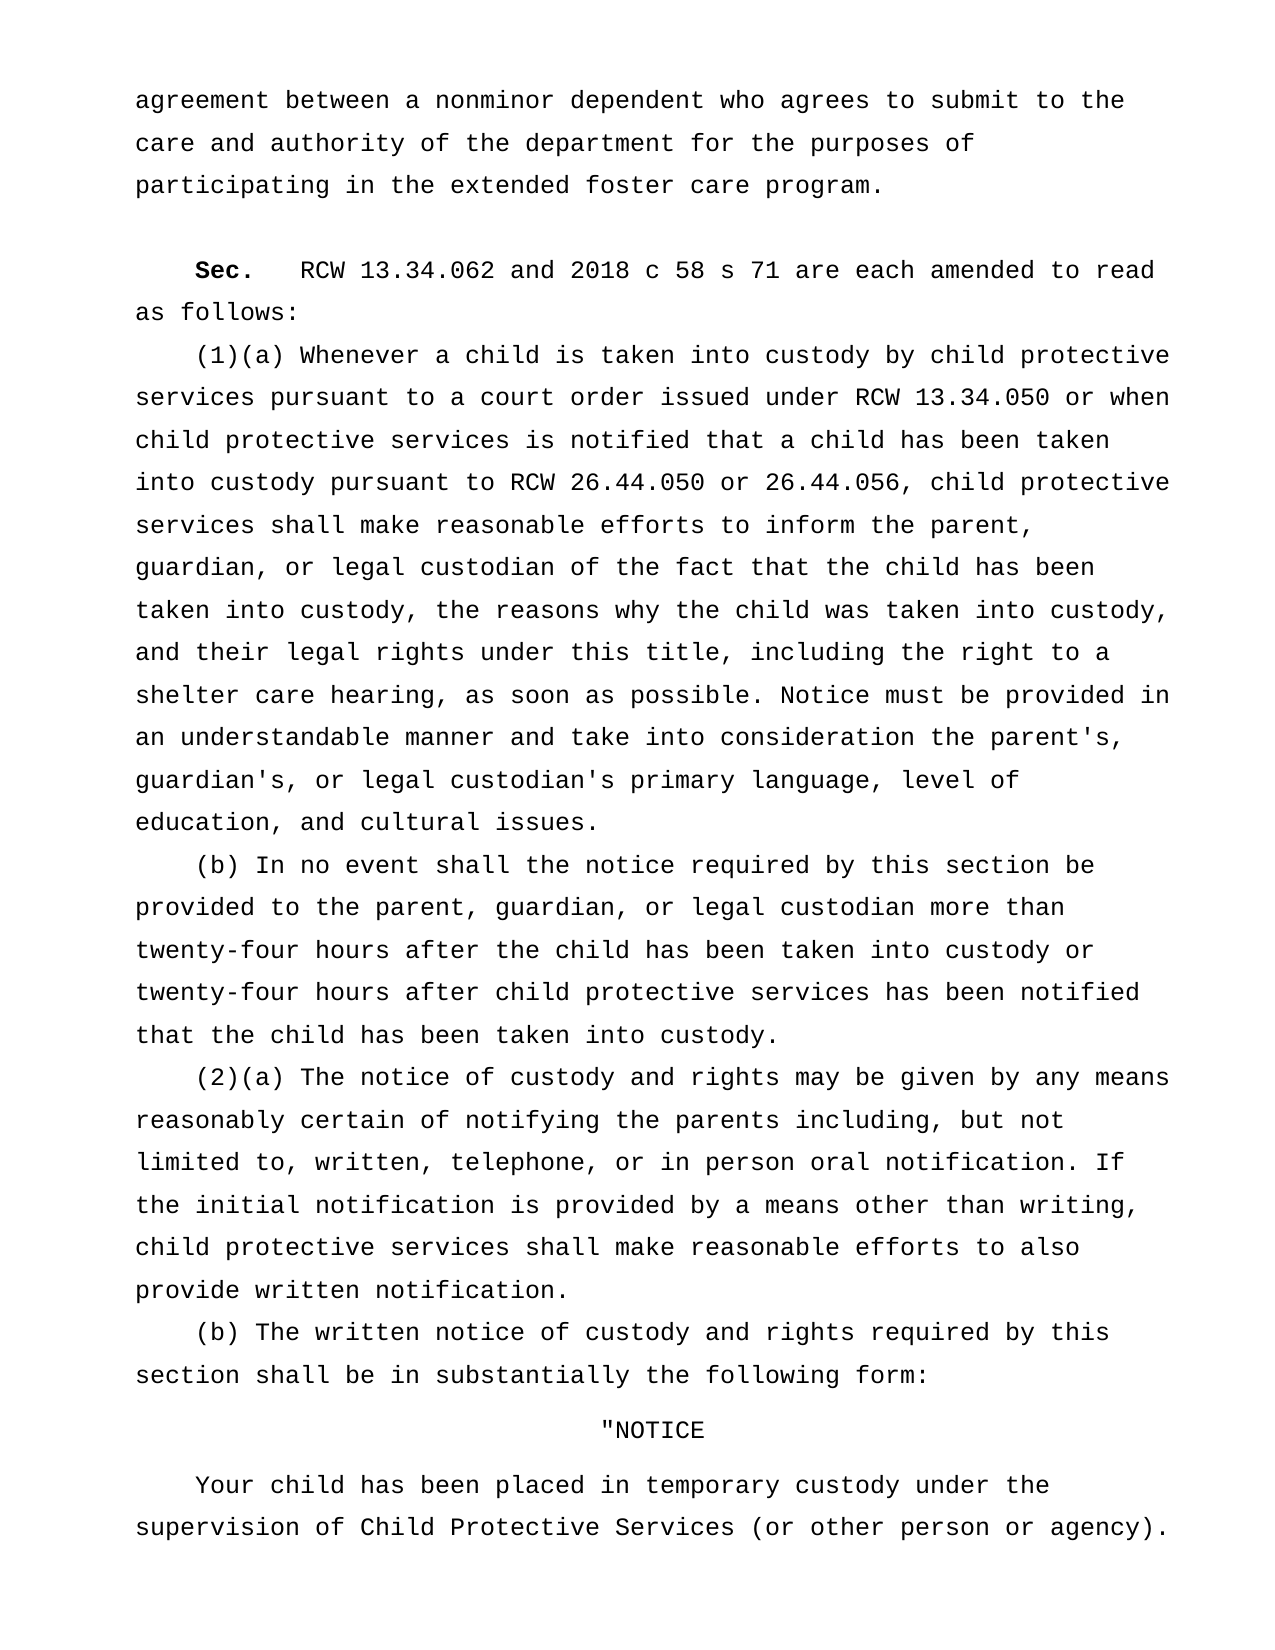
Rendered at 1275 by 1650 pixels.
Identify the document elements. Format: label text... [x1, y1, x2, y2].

text (b) In no event shall the notice required by this section be provided to the parent, guardian, or legal custodian more than twenty-four hours after the child has been taken into custody or twenty-four hours after child protective services has been notified that the child has been taken into custody. [135, 839, 1170, 1052]
text (1)(a) Whenever a child is taken into custody by child protective services pursuant to a court order issued under RCW 13.34.050 or when child protective services is notified that a child has been taken into custody pursuant to RCW 26.44.050 or 26.44.056, child protective services shall make reasonable efforts to inform the parent, guardian, or legal custodian of the fact that the child has been taken into custody, the reasons why the child was taken into custody, and their legal rights under this title, including the right to a shelter care hearing, as soon as possible. Notice must be provided in an understandable manner and take into consideration the parent's, guardian's, or legal custodian's primary language, level of education, and cultural issues. [135, 329, 1170, 839]
text (2)(a) The notice of custody and rights may be given by any means reasonably certain of notifying the parents including, but not limited to, written, telephone, or in person oral notification. If the initial notification is provided by a means other than writing, child protective services shall make reasonable efforts to also provide written notification. [135, 1052, 1170, 1307]
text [135, 1459, 1170, 1544]
text (b) The written notice of custody and rights required by this section shall be in substantially the following form: [135, 1307, 1170, 1392]
text Sec. RCW 13.34.062 and 2018 c 58 s 71 are each amended to read as follows: [135, 244, 1170, 329]
text "NOTICE [135, 1404, 1170, 1447]
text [135, 75, 1170, 202]
